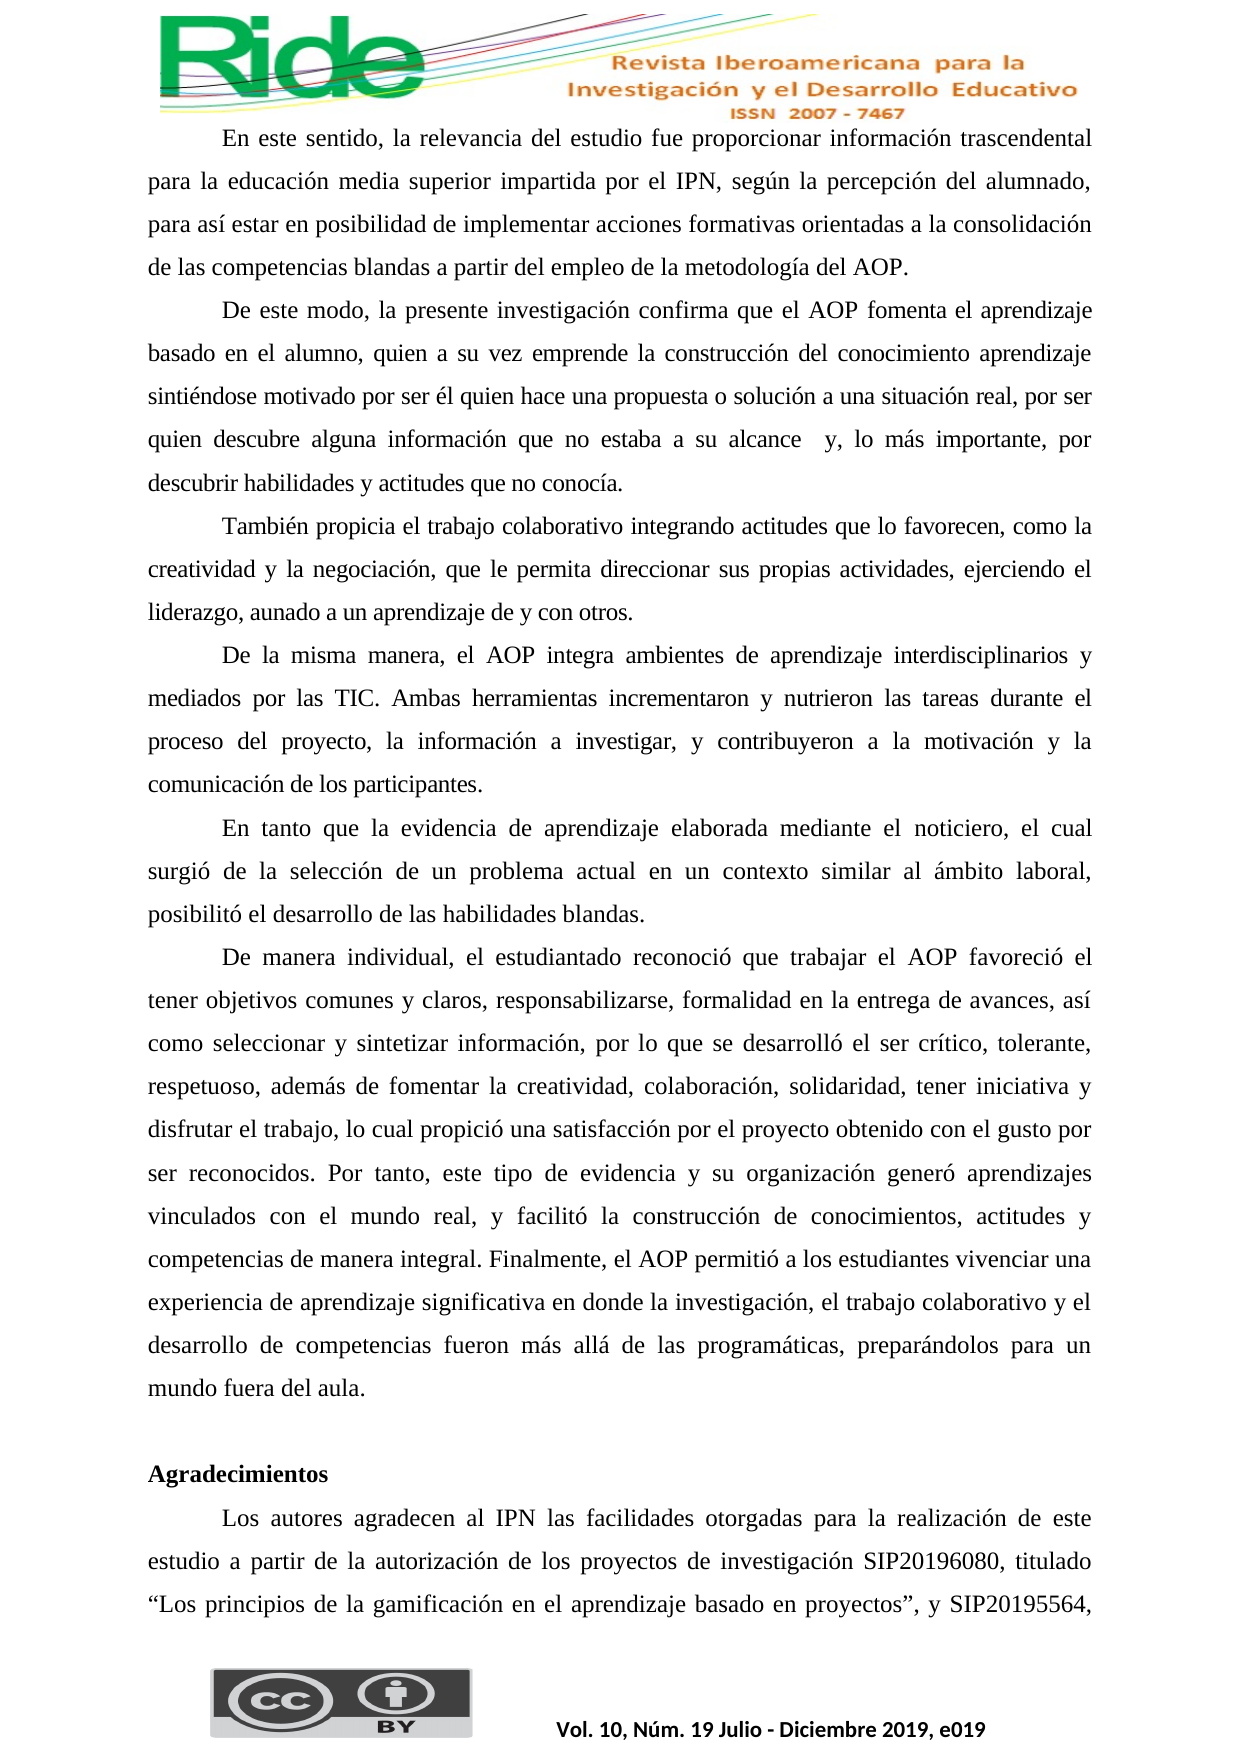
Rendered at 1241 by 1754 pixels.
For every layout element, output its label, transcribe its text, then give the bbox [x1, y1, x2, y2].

title En tanto que la evidencia de aprendizaje elaborada mediante el noticiero, el cual surgió de la selección de un problema actual en un contexto similar al ámbito laboral, posibilitó el desarrollo de las habilidades blandas. [148, 813, 1093, 928]
title También propicia el trabajo colaborativo integrando actitudes que lo favorecen, como la creatividad y la negociación, que le permita direccionar sus propias actividades, ejerciendo el liderazgo, aunado a un aprendizaje de y con otros. [148, 511, 1093, 626]
title De la misma manera, el AOP integra ambientes de aprendizaje interdisciplinarios y mediados por las TIC. Ambas herramientas incrementaron y nutrieron las tareas durante el proceso del proyecto, la información a investigar, y contribuyeron a la motivación y la comunicación de los participantes. [148, 640, 1093, 798]
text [148, 1503, 1093, 1618]
title De este modo, la presente investigación confirma que el AOP fomenta el aprendizaje basado en el alumno, quien a su vez emprende la construcción del conocimiento aprendizaje sintiéndose motivado por ser él quien hace una propuesta o solución a una situación real, por ser quien descubre alguna información que no estaba a su alcance y, lo más importante, por descubrir habilidades y actitudes que no conocía. [148, 295, 1093, 496]
title En este sentido, la relevancia del estudio fue proporcionar información trascendental para la educación media superior impartida por el IPN, según la percepción del alumnado, para así estar en posibilidad de implementar acciones formativas orientadas a la consolidación de las competencias blandas a partir del empleo de la metodología del AOP. [148, 123, 1093, 281]
text De manera individual, el estudiantado reconoció que trabajar el AOP favoreció el tener objetivos comunes y claros, responsabilizarse, formalidad en la entrega de avances, así como seleccionar y sintetizar información, por lo que se desarrolló el ser crítico, tolerante, respetuoso, además de fomentar la creatividad, colaboración, solidaridad, tener iniciativa y disfrutar el trabajo, lo cual propició una satisfacción por el proyecto obtenido con el gusto por ser reconocidos. Por tanto, este tipo de evidencia y su organización generó aprendizajes vinculados con el mundo real, y facilitó la construcción de conocimientos, actitudes y competencias de manera integral. Finalmente, el AOP permitió a los estudiantes vivenciar una experiencia de aprendizaje significativa en donde la investigación, el trabajo colaborativo y el desarrollo de competencias fueron más allá de las programáticas, preparándolos para un mundo fuera del aula. [148, 942, 1093, 1402]
picture [160, 14, 1081, 123]
title Agradecimientos [148, 1459, 1093, 1488]
picture [210, 1668, 473, 1738]
